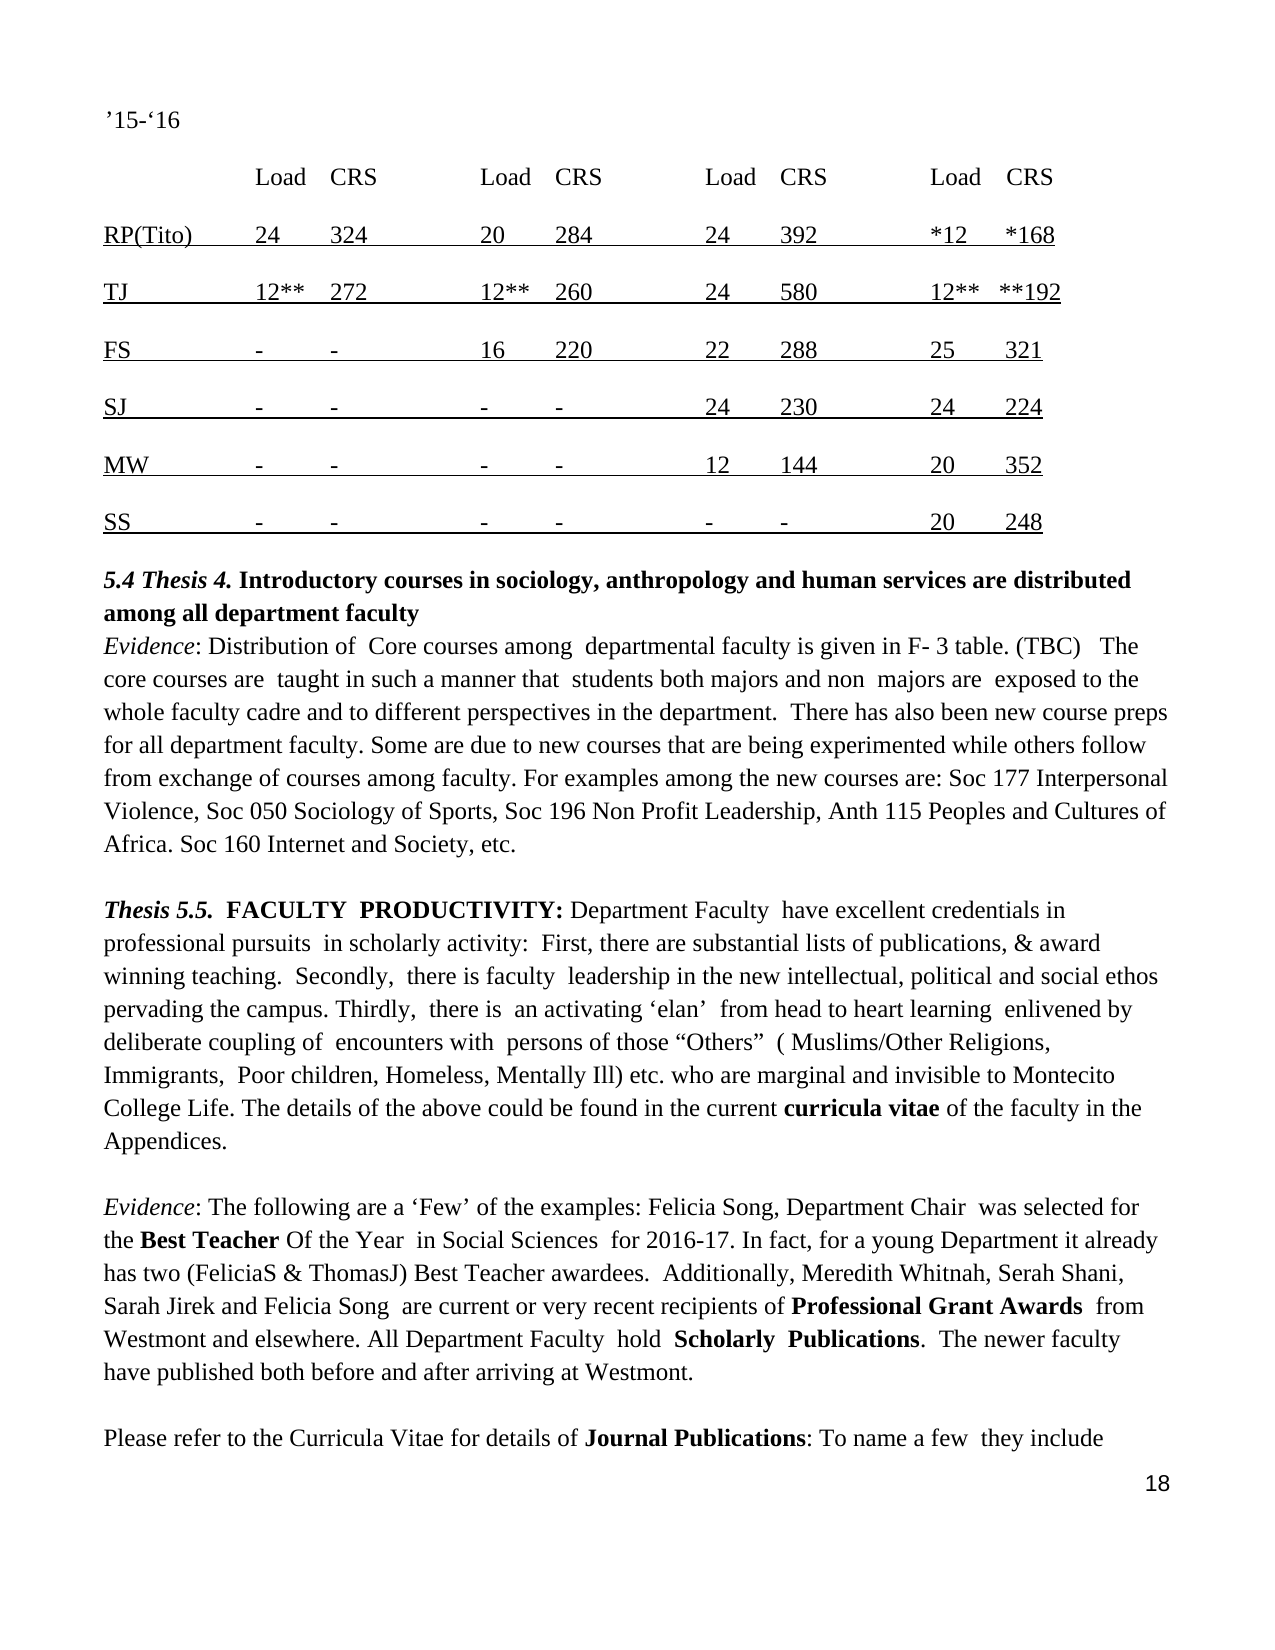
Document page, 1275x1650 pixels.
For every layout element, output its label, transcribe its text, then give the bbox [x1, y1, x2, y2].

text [103, 1423, 1170, 1452]
text MW - - - - 12 144 20 352 [103, 450, 1226, 479]
text 5.4 Thesis 4. Introductory courses in sociology, anthropology and human services are distributed among all department faculty [103, 565, 1170, 627]
text SJ - - - - 24 230 24 224 [103, 392, 1226, 421]
text Evidence: Distribution of Core courses among departmental faculty is given in F- 3 table. (TBC) The core courses are taught in such a manner that students both majors and non majors are exposed to the whole faculty cadre and to different perspectives in the department. There has also been new course preps for all department faculty. Some are due to new courses that are being experimented while others follow from exchange of courses among faculty. For examples among the new courses are: Soc 177 Interpersonal Violence, Soc 050 Sociology of Sports, Soc 196 Non Profit Leadership, Anth 115 Peoples and Cultures of Africa. Soc 160 Internet and Society, etc. [103, 631, 1170, 858]
text RP(Tito) 24 324 20 284 24 392 *12 *168 [103, 220, 1226, 249]
text Thesis 5.5. FACULTY PRODUCTIVITY: Department Faculty have excellent credentials in professional pursuits in scholarly activity: First, there are substantial lists of publications, & award winning teaching. Secondly, there is faculty leadership in the new intellectual, political and social ethos pervading the campus. Thirdly, there is an activating ‘elan’ from head to heart learning enlivened by deliberate coupling of encounters with persons of those “Others” ( Muslims/Other Religions, Immigrants, Poor children, Homeless, Mentally Ill) etc. who are marginal and invisible to Montecito College Life. The details of the above could be found in the current curricula vitae of the faculty in the Appendices. [103, 895, 1170, 1155]
text FS - - 16 220 22 288 25 321 [103, 335, 1226, 364]
text Load CRS Load CRS Load CRS Load CRS [103, 162, 1226, 191]
text SS - - - - - - 20 248 [103, 507, 1226, 536]
text TJ 12** 272 12** 260 24 580 12** **192 [103, 277, 1226, 306]
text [103, 105, 1170, 134]
text Evidence: The following are a ‘Few’ of the examples: Felicia Song, Department Chair was selected for the Best Teacher Of the Year in Social Sciences for 2016-17. In fact, for a young Department it already has two (FeliciaS & ThomasJ) Best Teacher awardees. Additionally, Meredith Whitnah, Serah Shani, Sarah Jirek and Felicia Song are current or very recent recipients of Professional Grant Awards from Westmont and elsewhere. All Department Faculty hold Scholarly Publications. The newer faculty have published both before and after arriving at Westmont. [103, 1192, 1170, 1386]
